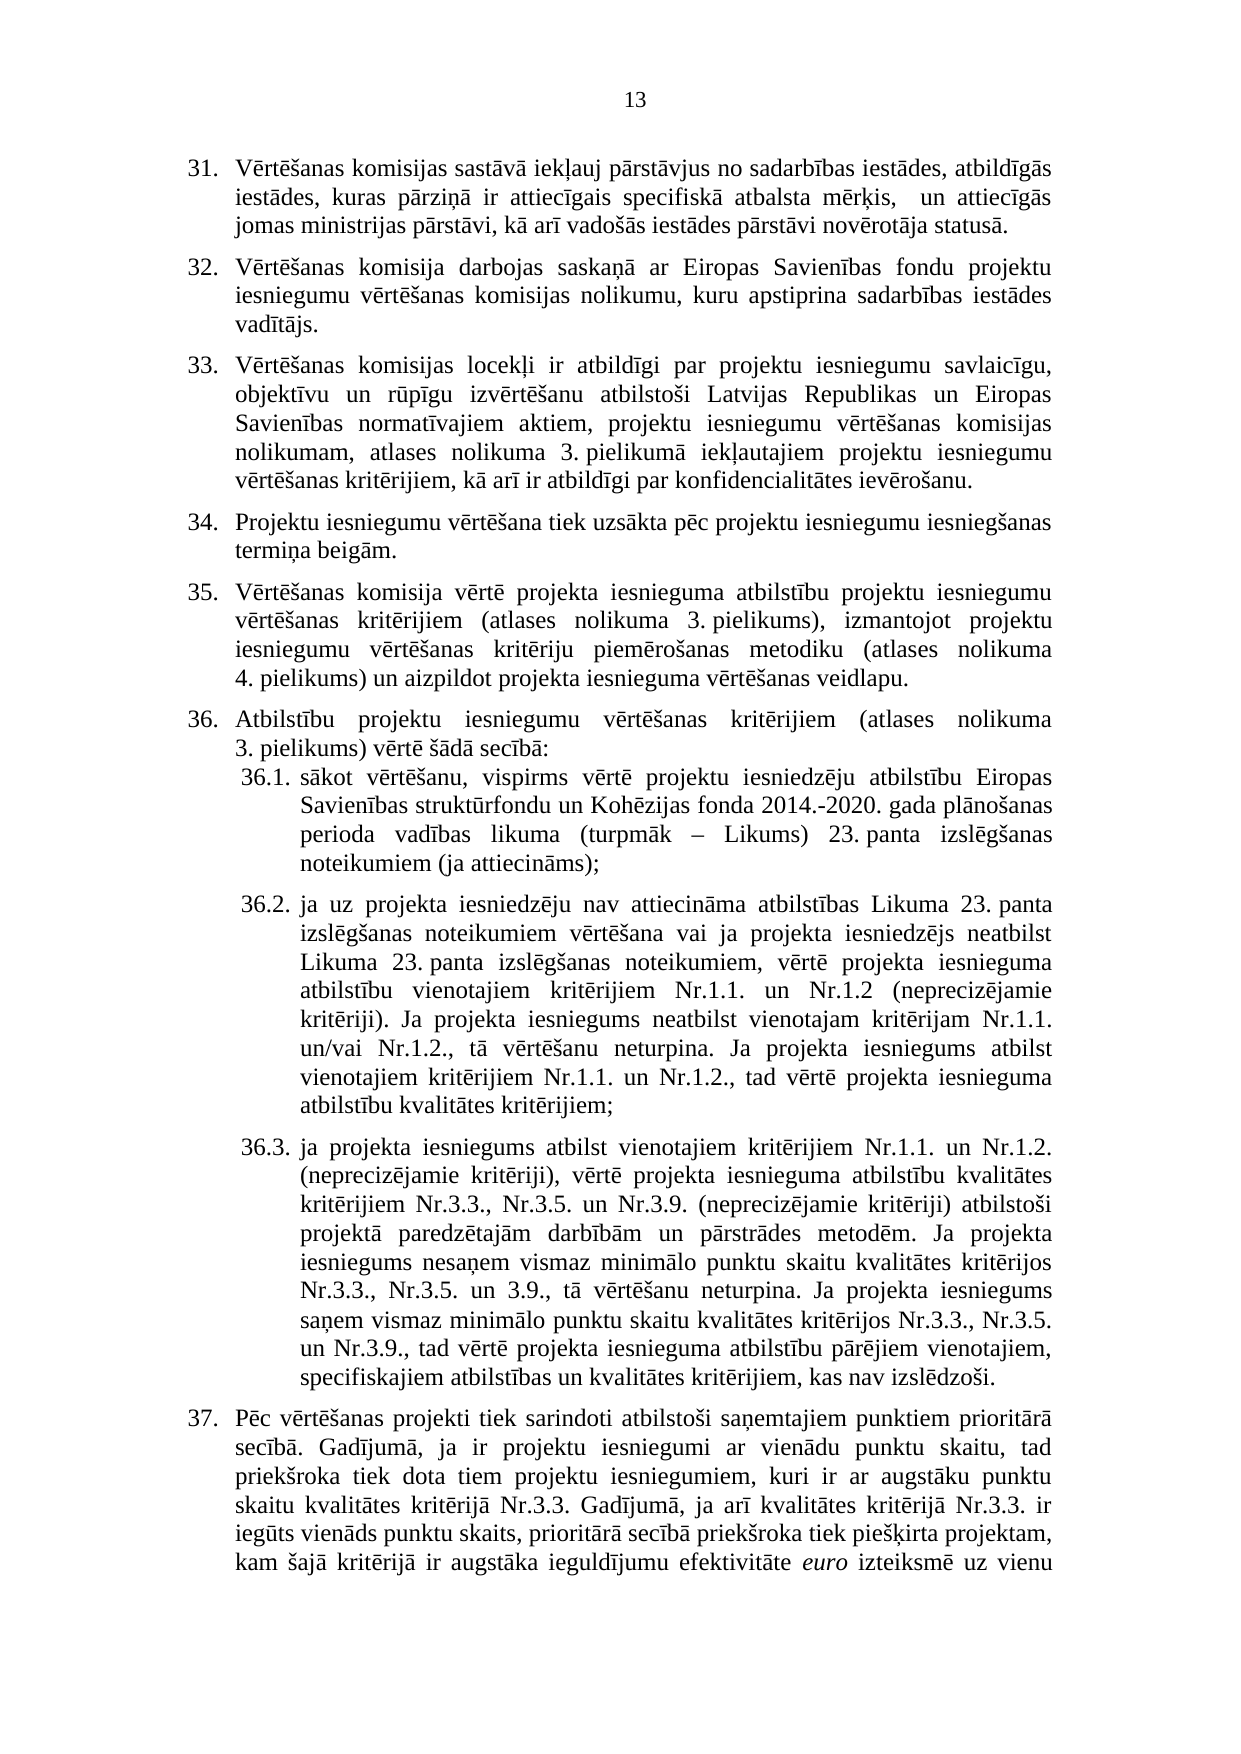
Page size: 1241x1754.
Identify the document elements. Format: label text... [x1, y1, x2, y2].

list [187, 1403, 1053, 1576]
list Vērtēšanas komisijas sastāvā iekļauj pārstāvjus no sadarbības iestādes, atbildīgās iestādes, kuras pārziņā ir attiecīgais specifiskā atbalsta mērķis, un attiecīgās jomas ministrijas pārstāvi, kā arī vadošās iestādes pārstāvi novērotāja statusā. [187, 153, 1053, 239]
list Atbilstību projektu iesniegumu vērtēšanas kritērijiem (atlases nolikuma 3. pielikums) vērtē šādā secībā: [187, 704, 1053, 762]
list sākot vērtēšanu, vispirms vērtē projektu iesniedzēju atbilstību Eiropas Savienības struktūrfondu un Kohēzijas fonda 2014.-2020. gada plānošanas perioda vadības likuma (turpmāk – Likums) 23. panta izslēgšanas noteikumiem (ja attiecināms); [241, 762, 1053, 877]
list Projektu iesniegumu vērtēšana tiek uzsākta pēc projektu iesniegumu iesniegšanas termiņa beigām. [187, 507, 1053, 564]
list ja uz projekta iesniedzēju nav attiecināma atbilstības Likuma 23. panta izslēgšanas noteikumiem vērtēšana vai ja projekta iesniedzējs neatbilst Likuma 23. panta izslēgšanas noteikumiem, vērtē projekta iesnieguma atbilstību vienotajiem kritērijiem Nr.1.1. un Nr.1.2 (neprecizējamie kritēriji). Ja projekta iesniegums neatbilst vienotajam kritērijam Nr.1.1. un/vai Nr.1.2., tā vērtēšanu neturpina. Ja projekta iesniegums atbilst vienotajiem kritērijiem Nr.1.1. un Nr.1.2., tad vērtē projekta iesnieguma atbilstību kvalitātes kritērijiem; [241, 889, 1053, 1119]
list Vērtēšanas komisija vērtē projekta iesnieguma atbilstību projektu iesniegumu vērtēšanas kritērijiem (atlases nolikuma 3. pielikums), izmantojot projektu iesniegumu vērtēšanas kritēriju piemērošanas metodiku (atlases nolikuma 4. pielikums) un aizpildot projekta iesnieguma vērtēšanas veidlapu. [187, 577, 1053, 692]
list Vērtēšanas komisija darbojas saskaņā ar Eiropas Savienības fondu projektu iesniegumu vērtēšanas komisijas nolikumu, kuru apstiprina sadarbības iestādes vadītājs. [187, 252, 1053, 338]
list ja projekta iesniegums atbilst vienotajiem kritērijiem Nr.1.1. un Nr.1.2. (neprecizējamie kritēriji), vērtē projekta iesnieguma atbilstību kvalitātes kritērijiem Nr.3.3., Nr.3.5. un Nr.3.9. (neprecizējamie kritēriji) atbilstoši projektā paredzētajām darbībām un pārstrādes metodēm. Ja projekta iesniegums nesaņem vismaz minimālo punktu skaitu kvalitātes kritērijos Nr.3.3., Nr.3.5. un 3.9., tā vērtēšanu neturpina. Ja projekta iesniegums saņem vismaz minimālo punktu skaitu kvalitātes kritērijos Nr.3.3., Nr.3.5. un Nr.3.9., tad vērtē projekta iesnieguma atbilstību pārējiem vienotajiem, specifiskajiem atbilstības un kvalitātes kritērijiem, kas nav izslēdzoši. [241, 1132, 1053, 1391]
list Vērtēšanas komisijas locekļi ir atbildīgi par projektu iesniegumu savlaicīgu, objektīvu un rūpīgu izvērtēšanu atbilstoši Latvijas Republikas un Eiropas Savienības normatīvajiem aktiem, projektu iesniegumu vērtēšanas komisijas nolikumam, atlases nolikuma 3. pielikumā iekļautajiem projektu iesniegumu vērtēšanas kritērijiem, kā arī ir atbildīgi par konfidencialitātes ievērošanu. [187, 351, 1053, 494]
